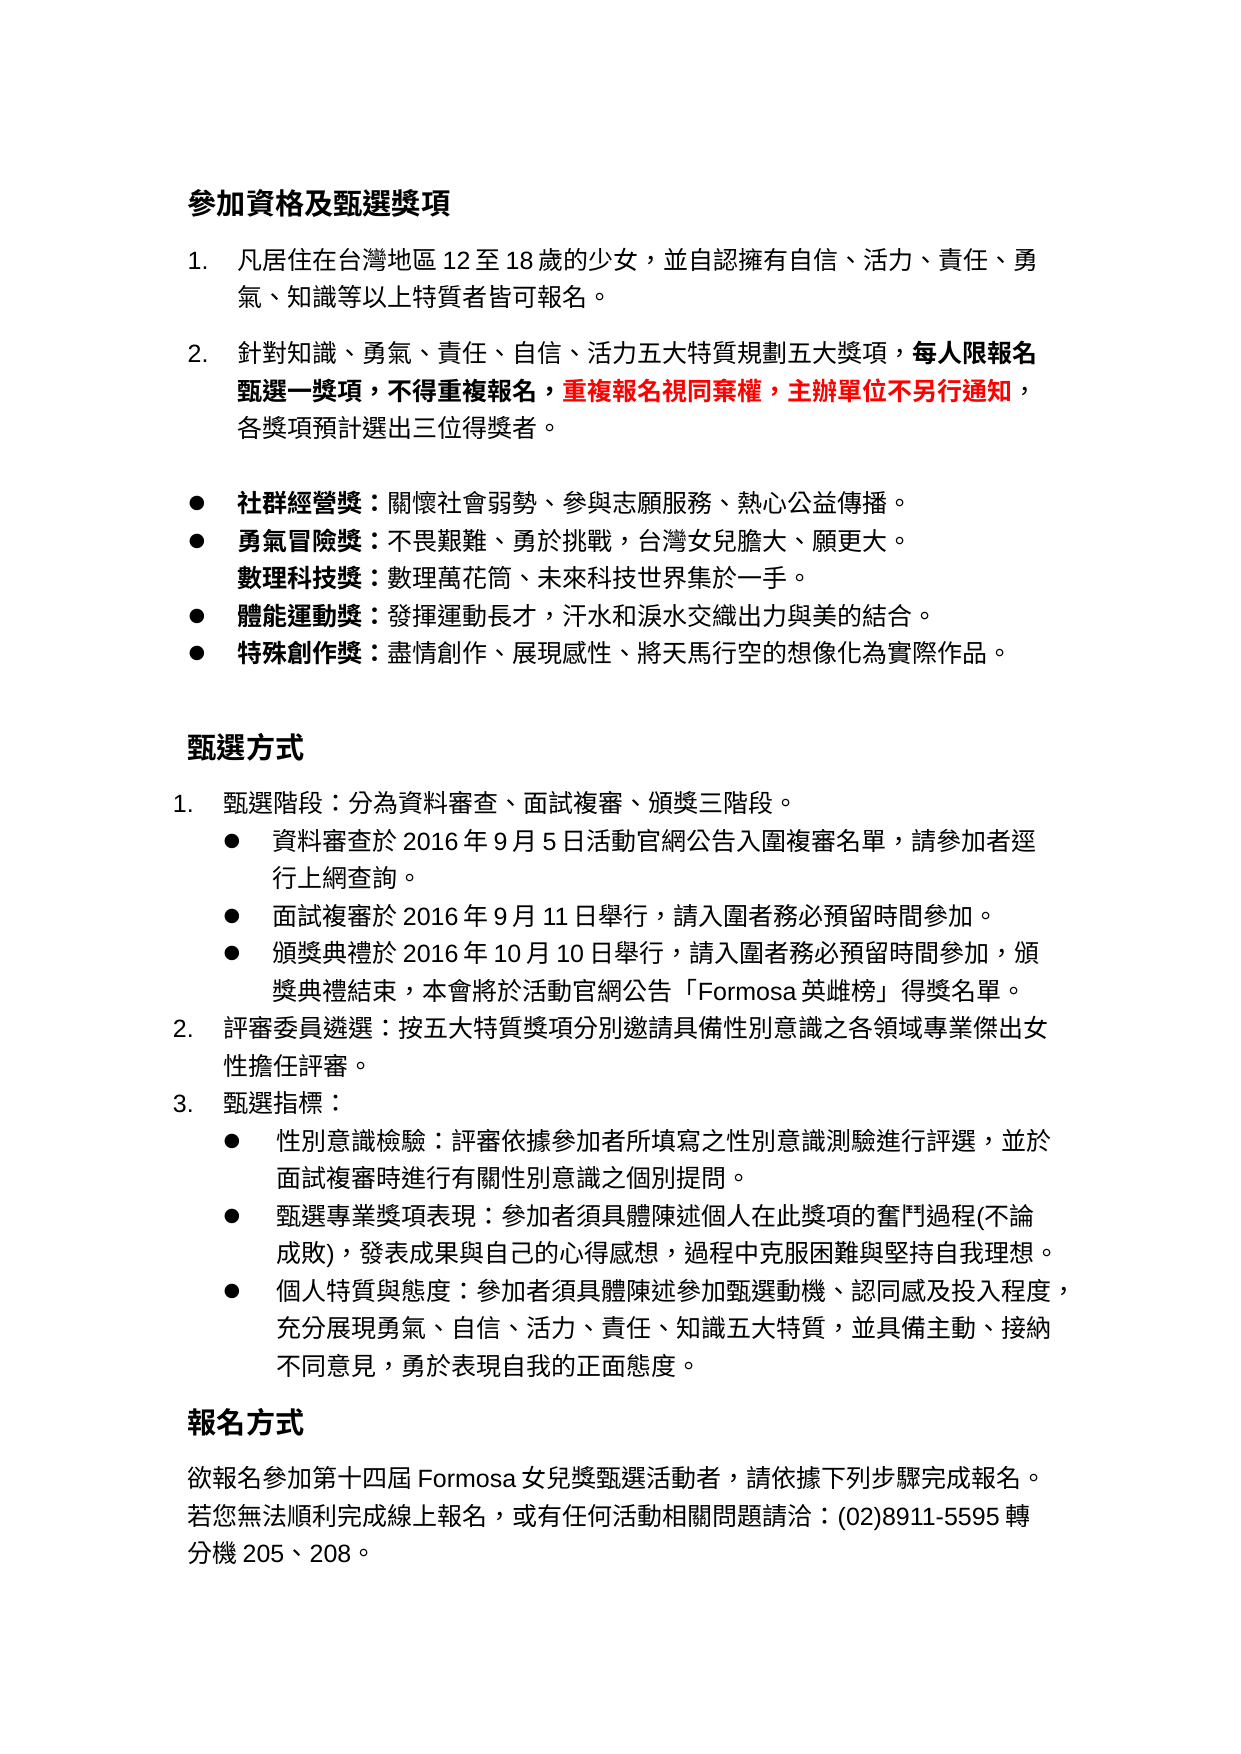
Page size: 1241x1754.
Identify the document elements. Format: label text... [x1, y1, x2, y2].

list 針對知識、勇氣、責任、自信、活力五大特質規劃五大獎項，每人限報名甄選一獎項，不得重複報名，重複報名視同棄權，主辦單位不另行通知，各獎項預計選出三位得獎者。 [187, 333, 1053, 446]
text 參加資格及甄選獎項 [187, 164, 1053, 239]
list 凡居住在台灣地區12至18歲的少女，並自認擁有自信、活力、責任、勇氣、知識等以上特質者皆可報名。 [187, 239, 1053, 314]
list 數理科技獎：數理萬花筒、未來科技世界集於一手。 [237, 558, 1053, 596]
list 勇氣冒險獎：不畏艱難、勇於挑戰，台灣女兒膽大、願更大。 [187, 521, 1053, 558]
list 特殊創作獎：盡情創作、展現感性、將天馬行空的想像化為實際作品。 [187, 633, 1053, 671]
list 資料審查於2016年9月5日活動官網公告入圍複審名單，請參加者逕行上網查詢。 [222, 821, 1053, 896]
list 報名方式 [187, 1383, 1053, 1458]
list 甄選方式 [187, 708, 1053, 783]
list 個人特質與態度：參加者須具體陳述參加甄選動機、認同感及投入程度，充分展現勇氣、自信、活力、責任、知識五大特質，並具備主動、接納不同意見，勇於表現自我的正面態度。 [222, 1271, 1053, 1383]
list 欲報名參加第十四屆Formosa女兒獎甄選活動者，請依據下列步驟完成報名。若您無法順利完成線上報名，或有任何活動相關問題請洽：(02)8911-5595轉分機205、208。 [187, 1458, 1053, 1571]
list 社群經營獎：關懷社會弱勢、參與志願服務、熱心公益傳播。 [187, 483, 1053, 521]
list 甄選專業獎項表現：參加者須具體陳述個人在此獎項的奮鬥過程(不論成敗)，發表成果與自己的心得感想，過程中克服困難與堅持自我理想。 [222, 1196, 1053, 1271]
list 體能運動獎：發揮運動長才，汗水和淚水交織出力與美的結合。 [187, 596, 1053, 633]
list 甄選指標： [173, 1083, 1053, 1121]
list 評審委員遴選：按五大特質獎項分別邀請具備性別意識之各領域專業傑出女性擔任評審。 [173, 1008, 1053, 1083]
list 頒獎典禮於2016年10月10日舉行，請入圍者務必預留時間參加，頒獎典禮結束，本會將於活動官網公告「Formosa英雌榜」得獎名單。 [222, 933, 1053, 1008]
list 性別意識檢驗：評審依據參加者所填寫之性別意識測驗進行評選，並於面試複審時進行有關性別意識之個別提問。 [222, 1121, 1053, 1196]
list 面試複審於2016年9月11日舉行，請入圍者務必預留時間參加。 [222, 896, 1053, 933]
list 甄選階段：分為資料審查、面試複審、頒獎三階段。 [173, 783, 1053, 821]
